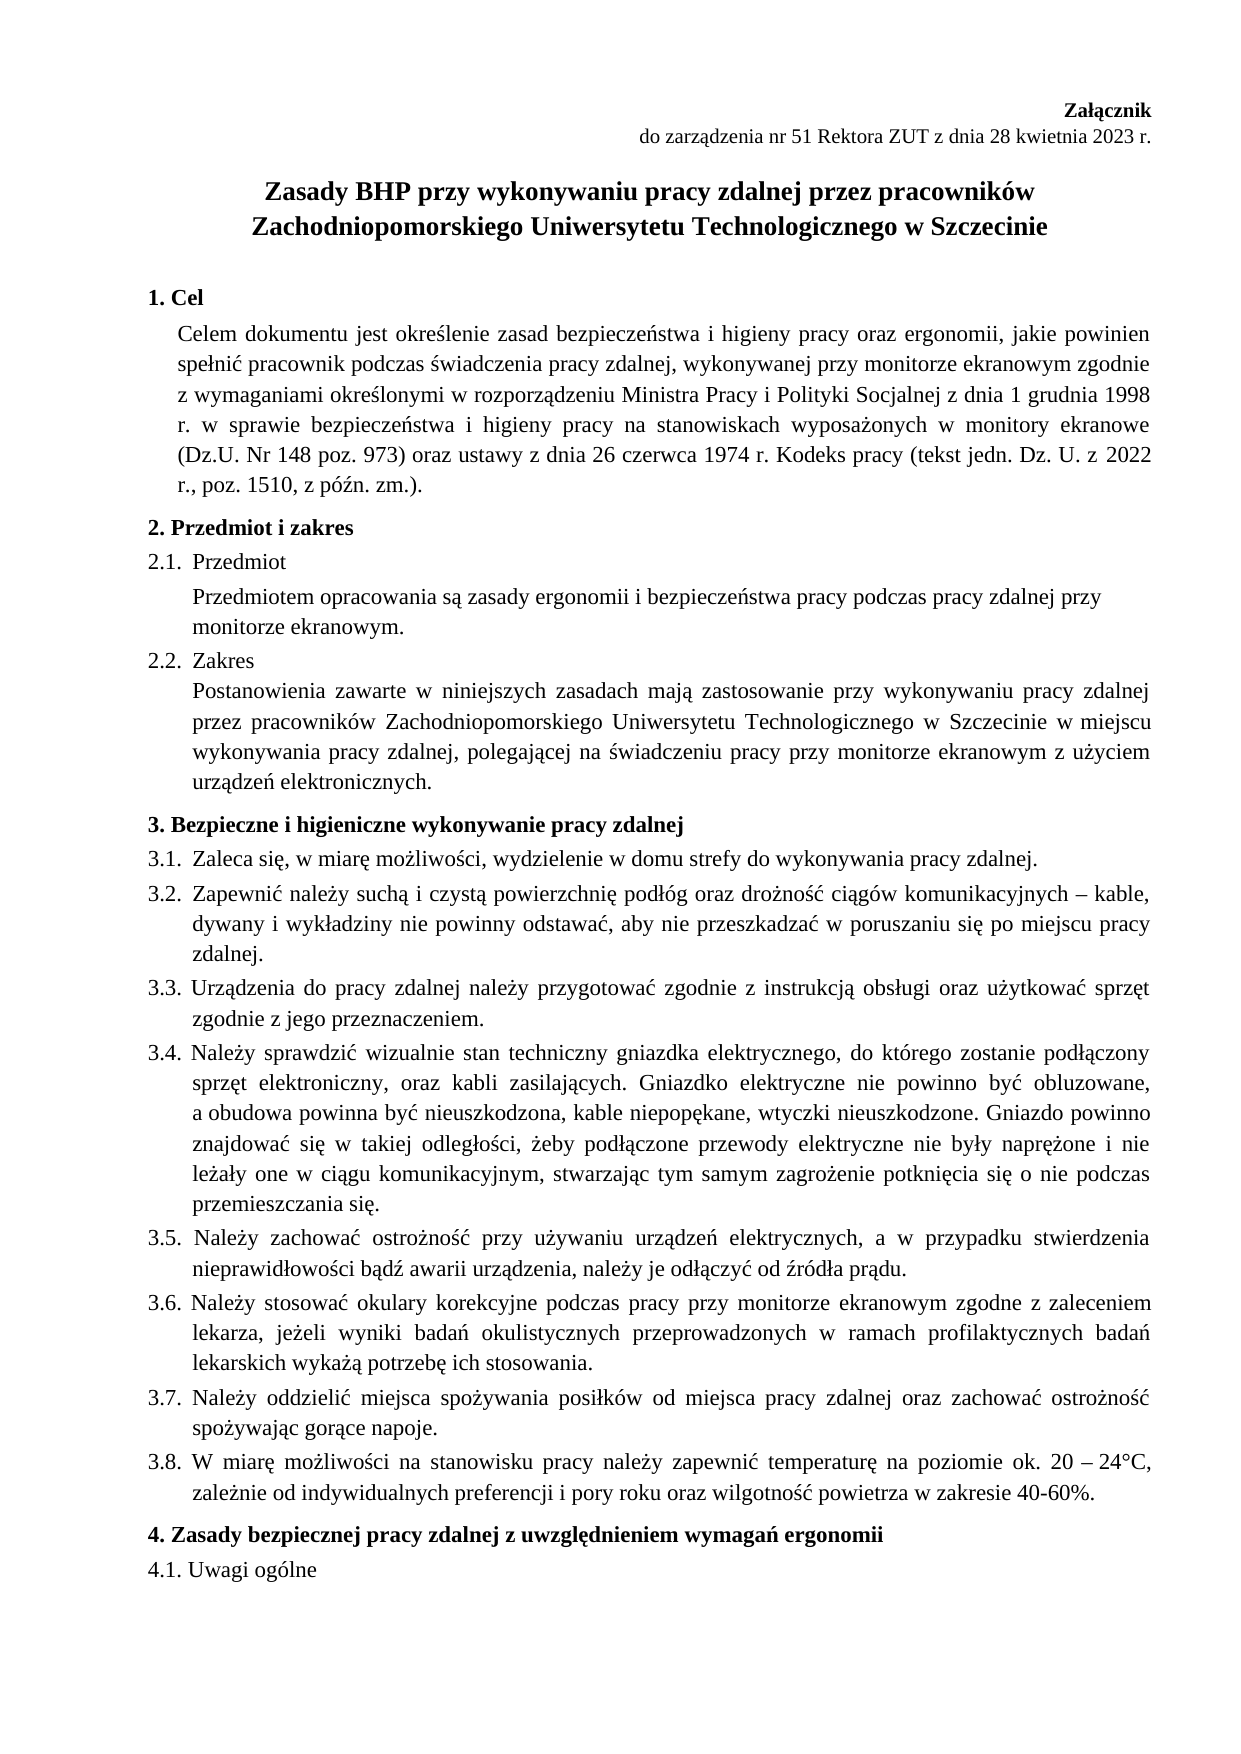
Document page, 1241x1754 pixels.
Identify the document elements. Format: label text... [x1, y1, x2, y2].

subtitle 3.7. Należy oddzielić miejsca spożywania posiłków od miejsca pracy zdalnej oraz zachować ostrożność spożywając gorące napoje. [148, 1384, 1152, 1440]
subtitle 2.1. Przedmiot [148, 548, 1152, 575]
subtitle 3.2. Zapewnić należy suchą i czystą powierzchnię podłóg oraz drożność ciągów komunikacyjnych – kable, dywany i wykładziny nie powinny odstawać, aby nie przeszkadzać w poruszaniu się po miejscu pracy zdalnej. [148, 879, 1152, 966]
text 3.1. Zaleca się, w miarę możliwości, wydzielenie w domu strefy do wykonywania pracy zdalnej. [148, 845, 1152, 872]
text Postanowienia zawarte w niniejszych zasadach mają zastosowanie przy wykonywaniu pracy zdalnej przez pracowników Zachodniopomorskiego Uniwersytetu Technologicznego w Szczecinie w miejscu wykonywania pracy zdalnej, polegającej na świadczeniu pracy przy monitorze ekranowym z użyciem urządzeń elektronicznych. [192, 677, 1152, 794]
subtitle Przedmiotem opracowania są zasady ergonomii i bezpieczeństwa pracy podczas pracy zdalnej przy monitorze ekranowym. [192, 583, 1152, 639]
text Zachodniopomorskiego Uniwersytetu Technologicznego w Szczecinie [148, 211, 1152, 242]
subtitle 3.6. Należy stosować okulary korekcyjne podczas pracy przy monitorze ekranowym zgodne z zaleceniem lekarza, jeżeli wyniki badań okulistycznych przeprowadzonych w ramach profilaktycznych badań lekarskich wykażą potrzebę ich stosowania. [148, 1289, 1152, 1376]
subtitle 1. Cel [148, 284, 1152, 310]
text Celem dokumentu jest określenie zasad bezpieczeństwa i higieny pracy oraz ergonomii, jakie powinien spełnić pracownik podczas świadczenia pracy zdalnej, wykonywanej przy monitorze ekranowym zgodnie z wymaganiami określonymi w rozporządzeniu Ministra Pracy i Polityki Socjalnej z dnia 1 grudnia 1998 r. w sprawie bezpieczeństwa i higieny pracy na stanowiskach wyposażonych w monitory ekranowe (Dz.U. Nr 148 poz. 973) oraz ustawy z dnia 26 czerwca 1974 r. Kodeks pracy (tekst jedn. Dz. U. z 2022 r., poz. 1510, z późn. zm.). [177, 320, 1152, 498]
subtitle 3.3. Urządzenia do pracy zdalnej należy przygotować zgodnie z instrukcją obsługi oraz użytkować sprzęt zgodnie z jego przeznaczeniem. [148, 974, 1152, 1031]
subtitle 3.4. Należy sprawdzić wizualnie stan techniczny gniazdka elektrycznego, do którego zostanie podłączony sprzęt elektroniczny, oraz kabli zasilających. Gniazdko elektryczne nie powinno być obluzowane, a obudowa powinna być nieuszkodzona, kable niepopękane, wtyczki nieuszkodzone. Gniazdo powinno znajdować się w takiej odległości, żeby podłączone przewody elektryczne nie były naprężone i nie leżały one w ciągu komunikacyjnym, stwarzając tym samym zagrożenie potknięcia się o nie podczas przemieszczania się. [148, 1039, 1152, 1216]
text Zasady BHP przy wykonywaniu pracy zdalnej przez pracowników [148, 175, 1152, 206]
text 4.1. Uwagi ogólne [148, 1556, 1152, 1582]
subtitle 4. Zasady bezpiecznej pracy zdalnej z uwzględnieniem wymagań ergonomii [148, 1521, 1152, 1548]
subtitle 2.2. Zakres [148, 647, 1152, 674]
subtitle 3.5. Należy zachować ostrożność przy używaniu urządzeń elektrycznych, a w przypadku stwierdzenia nieprawidłowości bądź awarii urządzenia, należy je odłączyć od źródła prądu. [148, 1224, 1152, 1281]
subtitle 3.8. W miarę możliwości na stanowisku pracy należy zapewnić temperaturę na poziomie ok. 20 – 24°C, zależnie od indywidualnych preferencji i pory roku oraz wilgotność powietrza w zakresie 40-60%. [148, 1448, 1152, 1505]
text Załącznik do zarządzenia nr 51 Rektora ZUT z dnia 28 kwietnia 2023 r. [148, 98, 1152, 148]
subtitle 2. Przedmiot i zakres [148, 514, 1152, 540]
subtitle 3. Bezpieczne i higieniczne wykonywanie pracy zdalnej [148, 811, 1152, 837]
